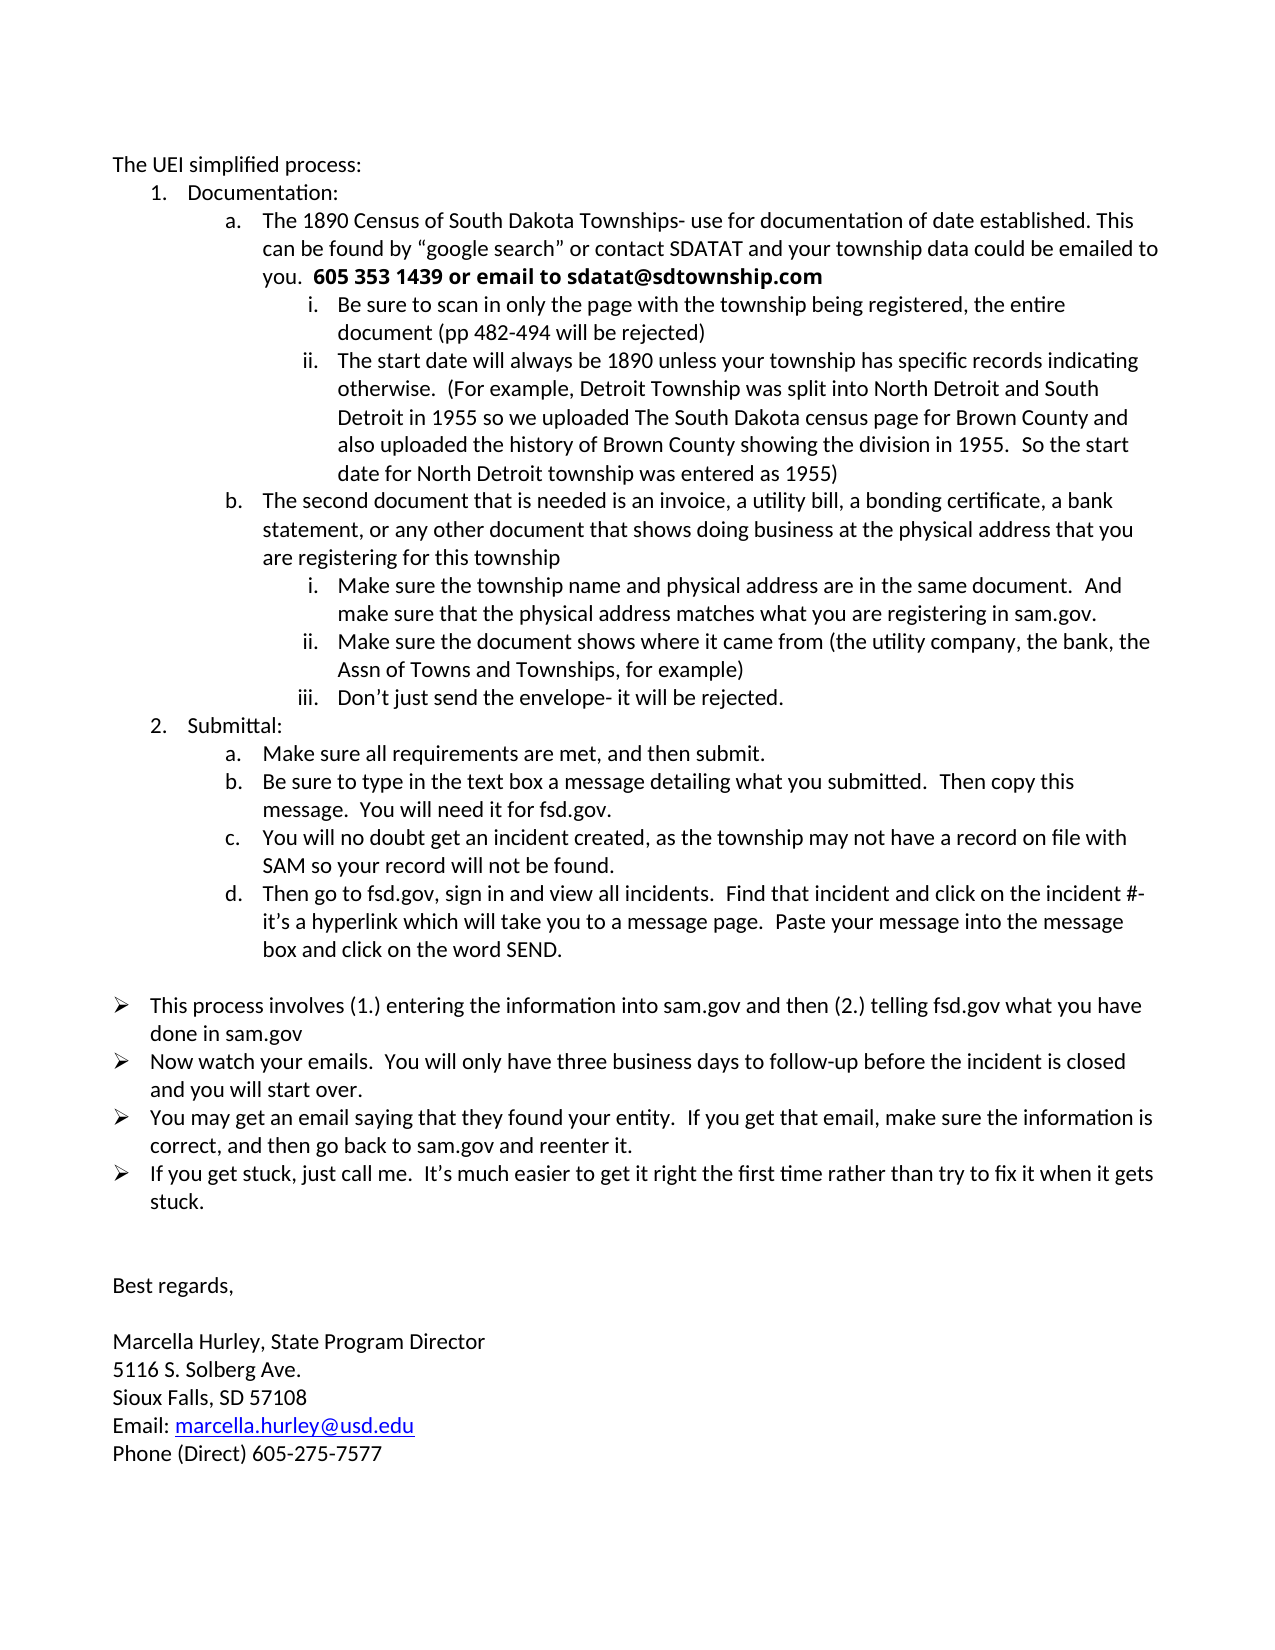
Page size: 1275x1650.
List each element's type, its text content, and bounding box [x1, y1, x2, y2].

text The UEI simplified process: [112, 150, 1162, 178]
list You may get an email saying that they found your entity. If you get that email, make sure the information is correct, and then go back to sam.gov and reenter it. [112, 1103, 1162, 1159]
list Make sure all requirements are met, and then submit. [225, 739, 1162, 767]
list You will no doubt get an incident created, as the township may not have a record on file with SAM so your record will not be found. [225, 823, 1162, 879]
text Email: marcella.hurley@usd.edu [112, 1411, 1162, 1439]
list Be sure to type in the text box a message detailing what you submitted. Then copy this message. You will need it for fsd.gov. [225, 767, 1162, 823]
list Make sure the township name and physical address are in the same document. And make sure that the physical address matches what you are registering in sam.gov. [319, 571, 1162, 627]
list Don’t just send the envelope- it will be rejected. [319, 683, 1162, 711]
list Be sure to scan in only the page with the township being registered, the entire document (pp 482-494 will be rejected) [319, 291, 1162, 347]
list If you get stuck, just call me. It’s much easier to get it right the first time rather than try to fix it when it gets stuck. [112, 1159, 1162, 1215]
list Make sure the document shows where it came from (the utility company, the bank, the Assn of Towns and Townships, for example) [319, 627, 1162, 683]
list Submittal: [150, 711, 1162, 739]
text Best regards, [112, 1271, 1162, 1299]
text Marcella Hurley, State Program Director [112, 1327, 1162, 1355]
list The 1890 Census of South Dakota Townships- use for documentation of date established. This can be found by “google search” or contact SDATAT and your township data could be emailed to you. 605 353 1439 or email to sdatat@sdtownship.com [225, 206, 1162, 291]
list The second document that is needed is an invoice, a utility bill, a bonding certificate, a bank statement, or any other document that shows doing business at the physical address that you are registering for this township [225, 487, 1162, 571]
list The start date will always be 1890 unless your township has specific records indicating otherwise. (For example, Detroit Township was split into North Detroit and South Detroit in 1955 so we uploaded The South Dakota census page for Brown County and also uploaded the history of Brown County showing the division in 1955. So the start date for North Detroit township was entered as 1955) [319, 347, 1162, 487]
list Now watch your emails. You will only have three business days to follow-up before the incident is closed and you will start over. [112, 1047, 1162, 1103]
list Then go to fsd.gov, sign in and view all incidents. Find that incident and click on the incident #- it’s a hyperlink which will take you to a message page. Paste your message into the message box and click on the word SEND. [225, 879, 1162, 963]
list Documentation: [150, 178, 1162, 206]
text 5116 S. Solberg Ave. [112, 1355, 1162, 1383]
text Phone (Direct) 605-275-7577 [112, 1439, 1162, 1467]
text Sioux Falls, SD 57108 [112, 1383, 1162, 1411]
list This process involves (1.) entering the information into sam.gov and then (2.) telling fsd.gov what you have done in sam.gov [112, 991, 1162, 1047]
